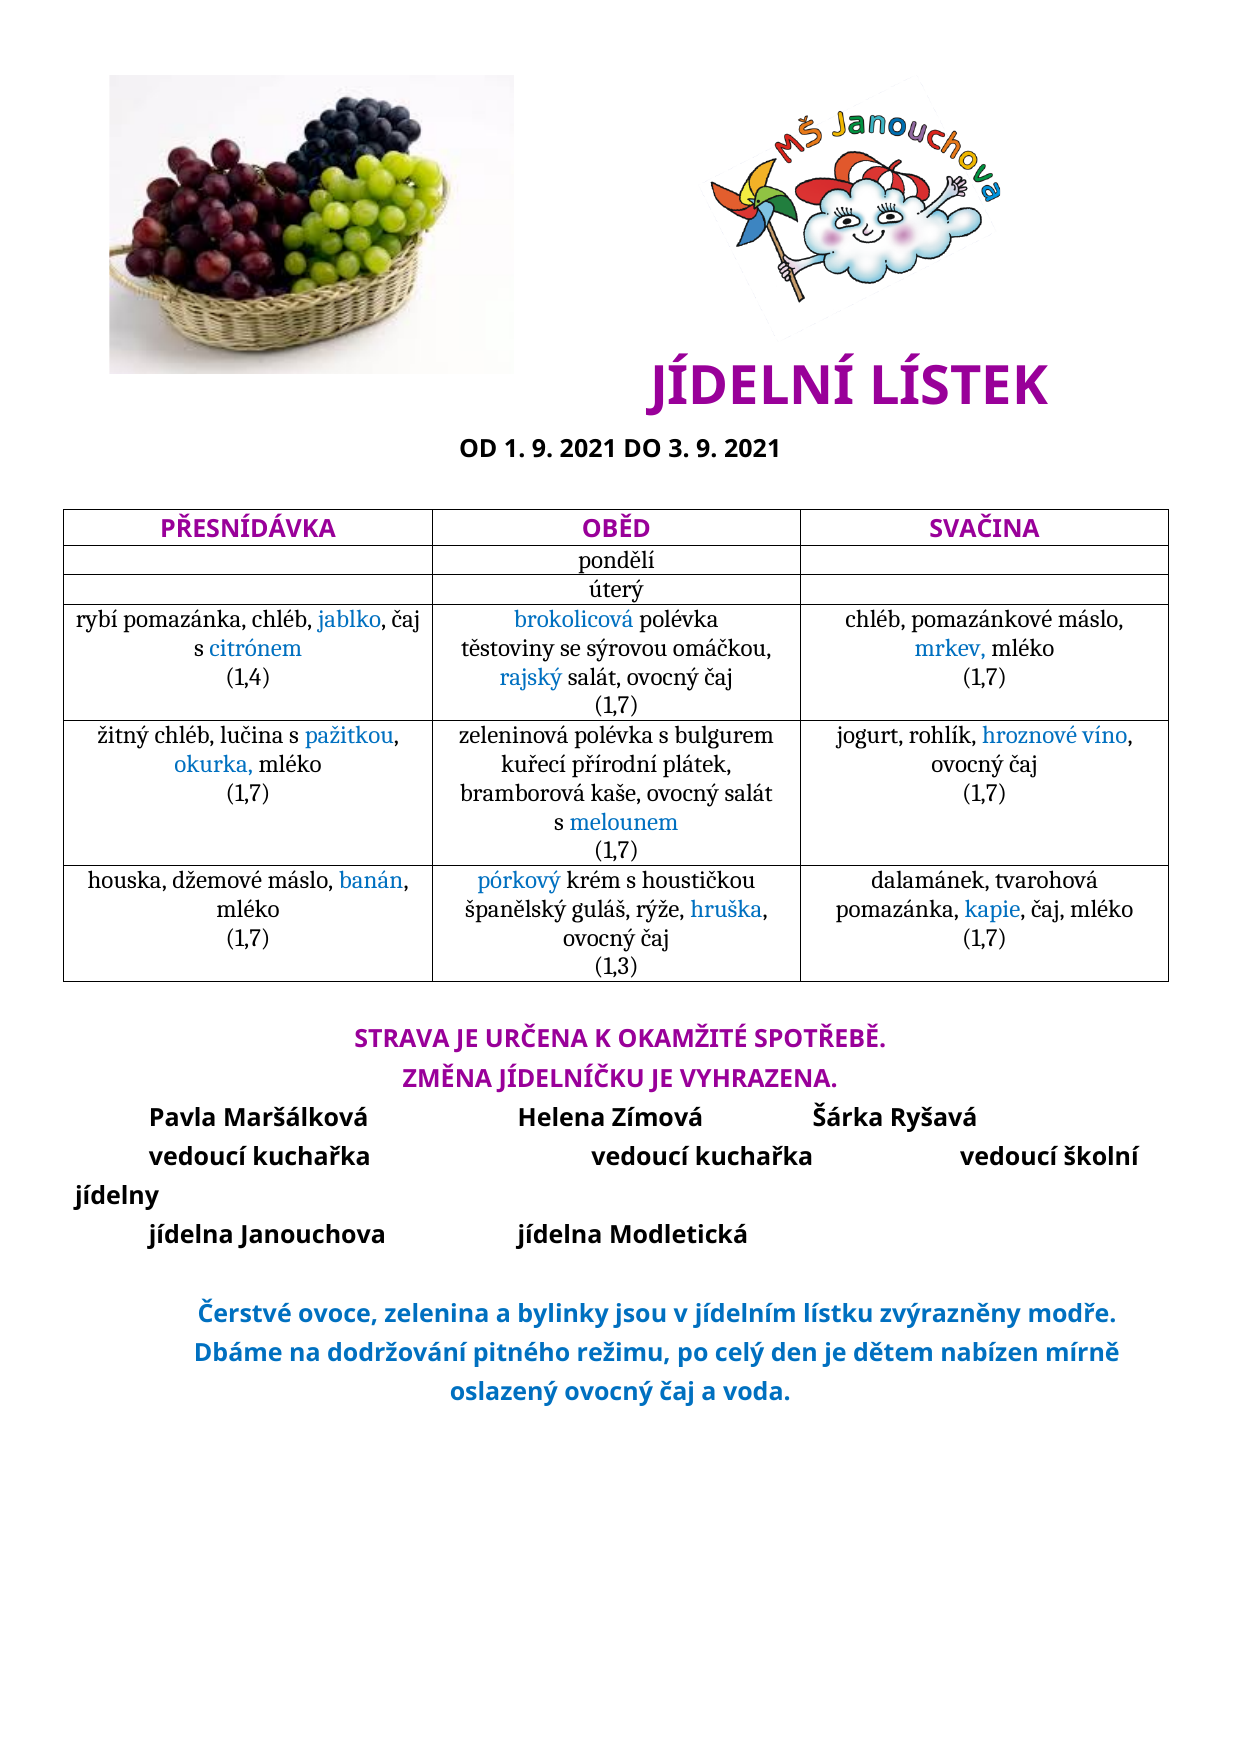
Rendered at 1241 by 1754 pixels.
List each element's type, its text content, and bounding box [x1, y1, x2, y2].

table_cell úterý [433, 575, 800, 604]
table_cell dalamánek, tvarohová pomazánka, kapie, čaj, mléko (1,7) [801, 866, 1168, 981]
table_cell rybí pomazánka, chléb, jablko, čaj s citrónem (1,4) [64, 605, 432, 720]
text Dbáme na dodržování pitného režimu, po celý den je dětem nabízen mírně oslazený ovocný čaj a voda. [75, 1334, 1165, 1408]
text STRAVA JE URČENA K OKAMŽITÉ SPOTŘEBĚ. [75, 1021, 1165, 1055]
table_header OBĚD [433, 510, 800, 544]
text vedoucí kuchařka vedoucí kuchařka vedoucí školní jídelny [75, 1139, 1165, 1212]
table_cell brokolicová polévka těstoviny se sýrovou omáčkou, rajský salát, ovocný čaj (1,7) [433, 605, 800, 720]
text JÍDELNÍ LÍSTEK [75, 346, 1165, 420]
table_cell [801, 575, 1168, 604]
text OD 1. 9. 2021 DO 3. 9. 2021 [75, 431, 1165, 465]
table_cell jogurt, rohlík, hroznové víno, ovocný čaj (1,7) [801, 721, 1168, 865]
table_cell houska, džemové máslo, banán, mléko (1,7) [64, 866, 432, 981]
picture [698, 75, 1001, 342]
table_cell [64, 575, 432, 604]
table_cell pórkový krém s houstičkou španělský guláš, rýže, hruška, ovocný čaj (1,3) [433, 866, 800, 981]
table_cell žitný chléb, lučina s pažitkou, okurka, mléko (1,7) [64, 721, 432, 865]
text ZMĚNA JÍDELNÍČKU JE VYHRAZENA. [75, 1060, 1165, 1094]
table_header PŘESNÍDÁVKA [64, 510, 432, 544]
text Čerstvé ovoce, zelenina a bylinky jsou v jídelním lístku zvýrazněny modře. [75, 1295, 1165, 1329]
picture [109, 75, 514, 374]
table_cell pondělí [433, 546, 800, 574]
table_cell [801, 546, 1168, 574]
table_cell zeleninová polévka s bulgurem kuřecí přírodní plátek, bramborová kaše, ovocný salát s melounem (1,7) [433, 721, 800, 865]
text jídelna Janouchova jídelna Modletická [75, 1217, 1165, 1251]
text Pavla Maršálková Helena Zímová Šárka Ryšavá [75, 1099, 1165, 1133]
table_cell chléb, pomazánkové máslo, mrkev, mléko (1,7) [801, 605, 1168, 720]
table_header SVAČINA [801, 510, 1168, 544]
table_cell [64, 546, 432, 574]
